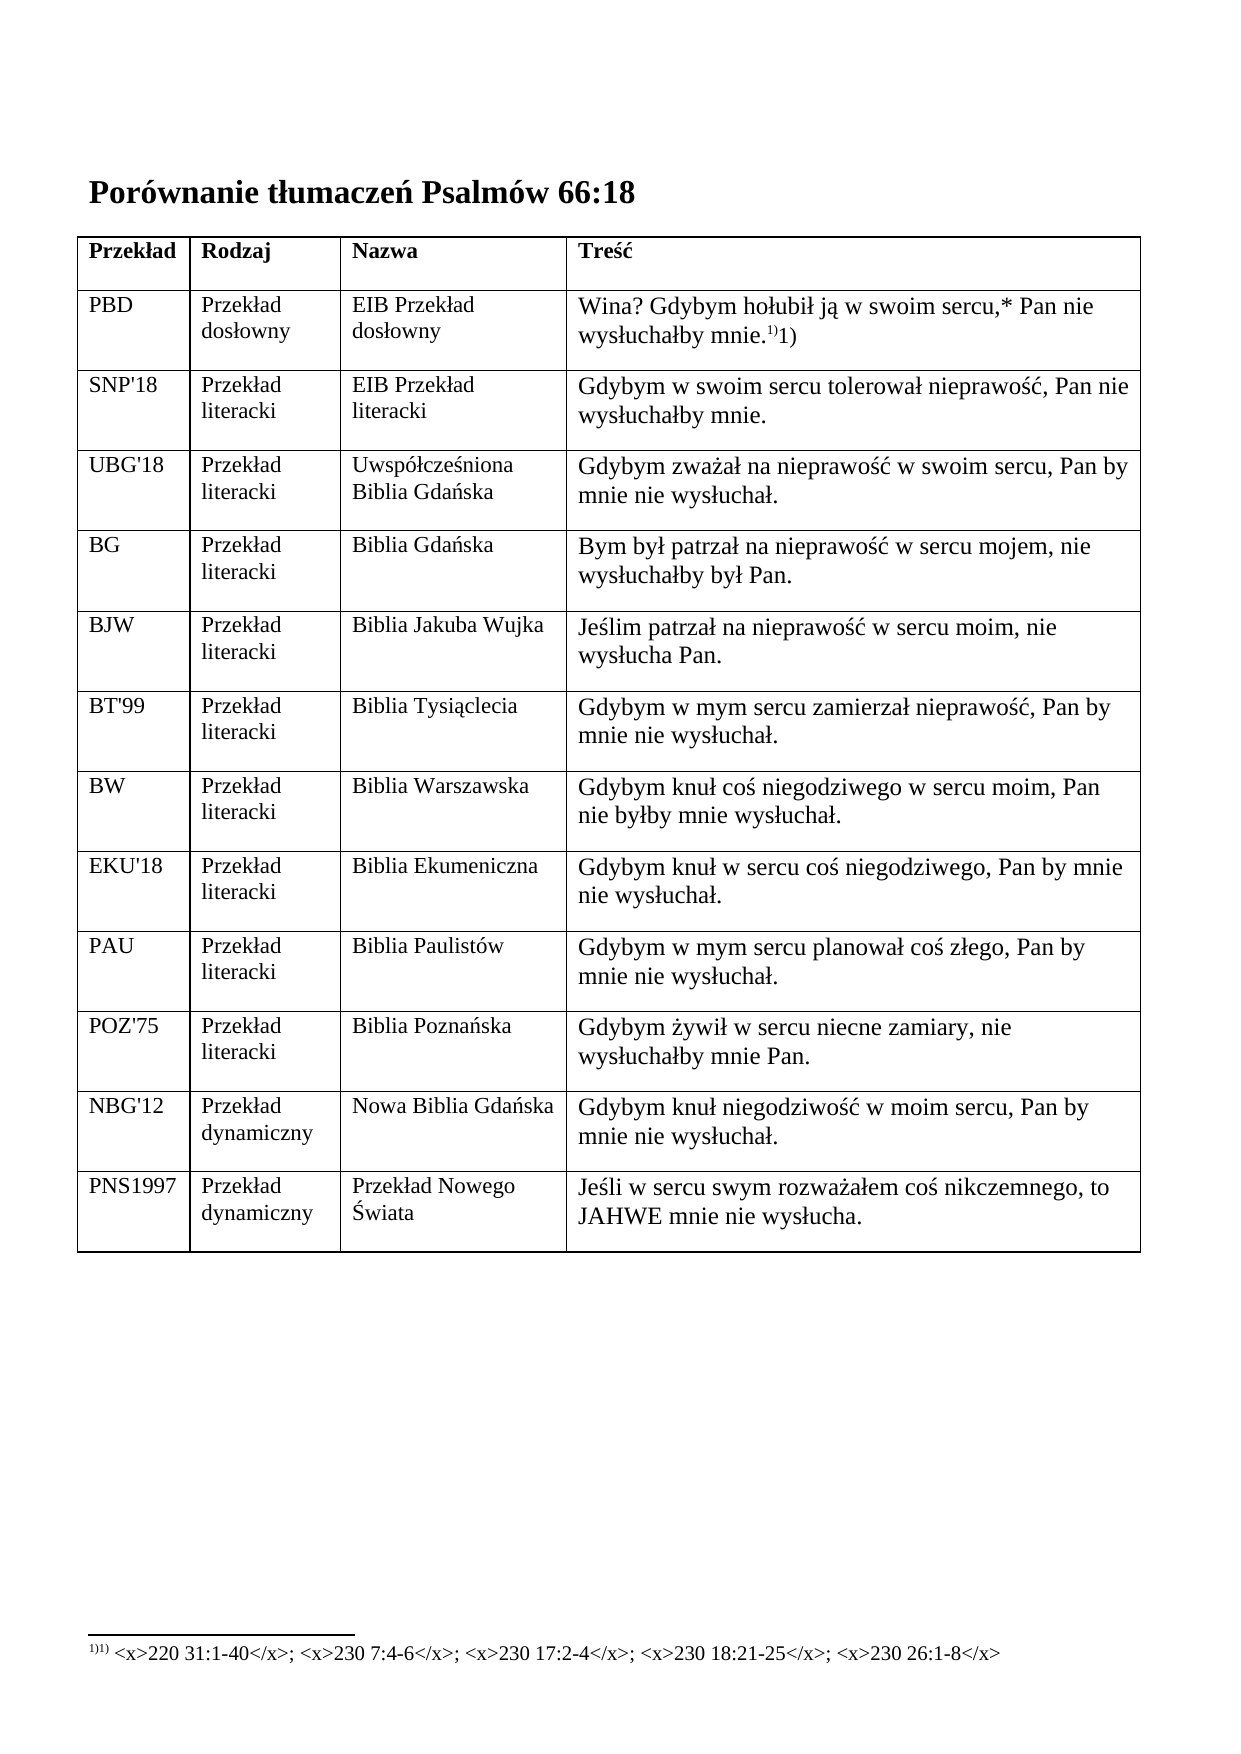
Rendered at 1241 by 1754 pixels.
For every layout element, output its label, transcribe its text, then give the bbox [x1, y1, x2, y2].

table_cell PAU [78, 932, 189, 1011]
table_cell Przekład literacki [191, 772, 340, 851]
table_cell BG [78, 531, 189, 611]
table_cell POZ'75 [78, 1012, 189, 1091]
table_cell Biblia Tysiąclecia [341, 692, 566, 771]
table_cell Bym był patrzał na nieprawość w sercu mojem, nie wysłuchałby był Pan. [567, 531, 1140, 611]
table_cell Przekład literacki [191, 531, 340, 611]
table_header Nazwa [341, 238, 566, 290]
table_cell PNS1997 [78, 1172, 189, 1251]
table_cell Gdybym knuł coś niegodziwego w sercu moim, Pan nie byłby mnie wysłuchał. [567, 772, 1140, 851]
table_cell Przekład literacki [191, 612, 340, 691]
table_cell NBG'12 [78, 1092, 189, 1171]
table_cell Biblia Gdańska [341, 531, 566, 611]
table_cell Uwspółcześniona Biblia Gdańska [341, 451, 566, 530]
table_cell Przekład literacki [191, 371, 340, 450]
table_cell Biblia Jakuba Wujka [341, 612, 566, 691]
table_cell Przekład literacki [191, 451, 340, 530]
table_header Treść [567, 238, 1140, 290]
table_cell Przekład literacki [191, 692, 340, 771]
table_cell Gdybym w swoim sercu tolerował nieprawość, Pan nie wysłuchałby mnie. [567, 371, 1140, 450]
table_cell UBG'18 [78, 451, 189, 530]
table_cell Przekład dynamiczny [191, 1092, 340, 1171]
table_cell Nowa Biblia Gdańska [341, 1092, 566, 1171]
table_cell Biblia Poznańska [341, 1012, 566, 1091]
table_header Przekład [78, 238, 189, 290]
table_cell Jeśli w sercu swym rozważałem coś nikczemnego, to JAHWE mnie nie wysłucha. [567, 1172, 1140, 1251]
table_cell Gdybym w mym sercu zamierzał nieprawość, Pan by mnie nie wysłuchał. [567, 692, 1140, 771]
text Porównanie tłumaczeń Psalmów 66:18 [88, 173, 1152, 211]
table_cell Biblia Ekumeniczna [341, 852, 566, 931]
table_cell BT'99 [78, 692, 189, 771]
table_cell PBD [78, 291, 189, 370]
table_cell Przekład literacki [191, 852, 340, 931]
table_cell Gdybym żywił w sercu niecne zamiary, nie wysłuchałby mnie Pan. [567, 1012, 1140, 1091]
table_cell SNP'18 [78, 371, 189, 450]
table_cell Jeślim patrzał na nieprawość w sercu moim, nie wysłucha Pan. [567, 612, 1140, 691]
table_header Rodzaj [191, 238, 340, 290]
table_cell Przekład dynamiczny [191, 1172, 340, 1251]
table_cell EIB Przekład literacki [341, 371, 566, 450]
table_cell BW [78, 772, 189, 851]
table_cell EIB Przekład dosłowny [341, 291, 566, 370]
table_cell Biblia Paulistów [341, 932, 566, 1011]
table_cell BJW [78, 612, 189, 691]
table_cell EKU'18 [78, 852, 189, 931]
table_cell Biblia Warszawska [341, 772, 566, 851]
table_cell Przekład Nowego Świata [341, 1172, 566, 1251]
table_cell Gdybym zważał na nieprawość w swoim sercu, Pan by mnie nie wysłuchał. [567, 451, 1140, 530]
table_cell Przekład literacki [191, 932, 340, 1011]
table_cell Przekład dosłowny [191, 291, 340, 370]
table_cell Przekład literacki [191, 1012, 340, 1091]
table_cell Gdybym knuł niegodziwość w moim sercu, Pan by mnie nie wysłuchał. [567, 1092, 1140, 1171]
table_cell Gdybym w mym sercu planował coś złego, Pan by mnie nie wysłuchał. [567, 932, 1140, 1011]
table_cell Wina? Gdybym hołubił ją w swoim sercu,* Pan nie wysłuchałby mnie.1) [567, 291, 1140, 370]
table_cell Gdybym knuł w sercu coś niegodziwego, Pan by mnie nie wysłuchał. [567, 852, 1140, 931]
